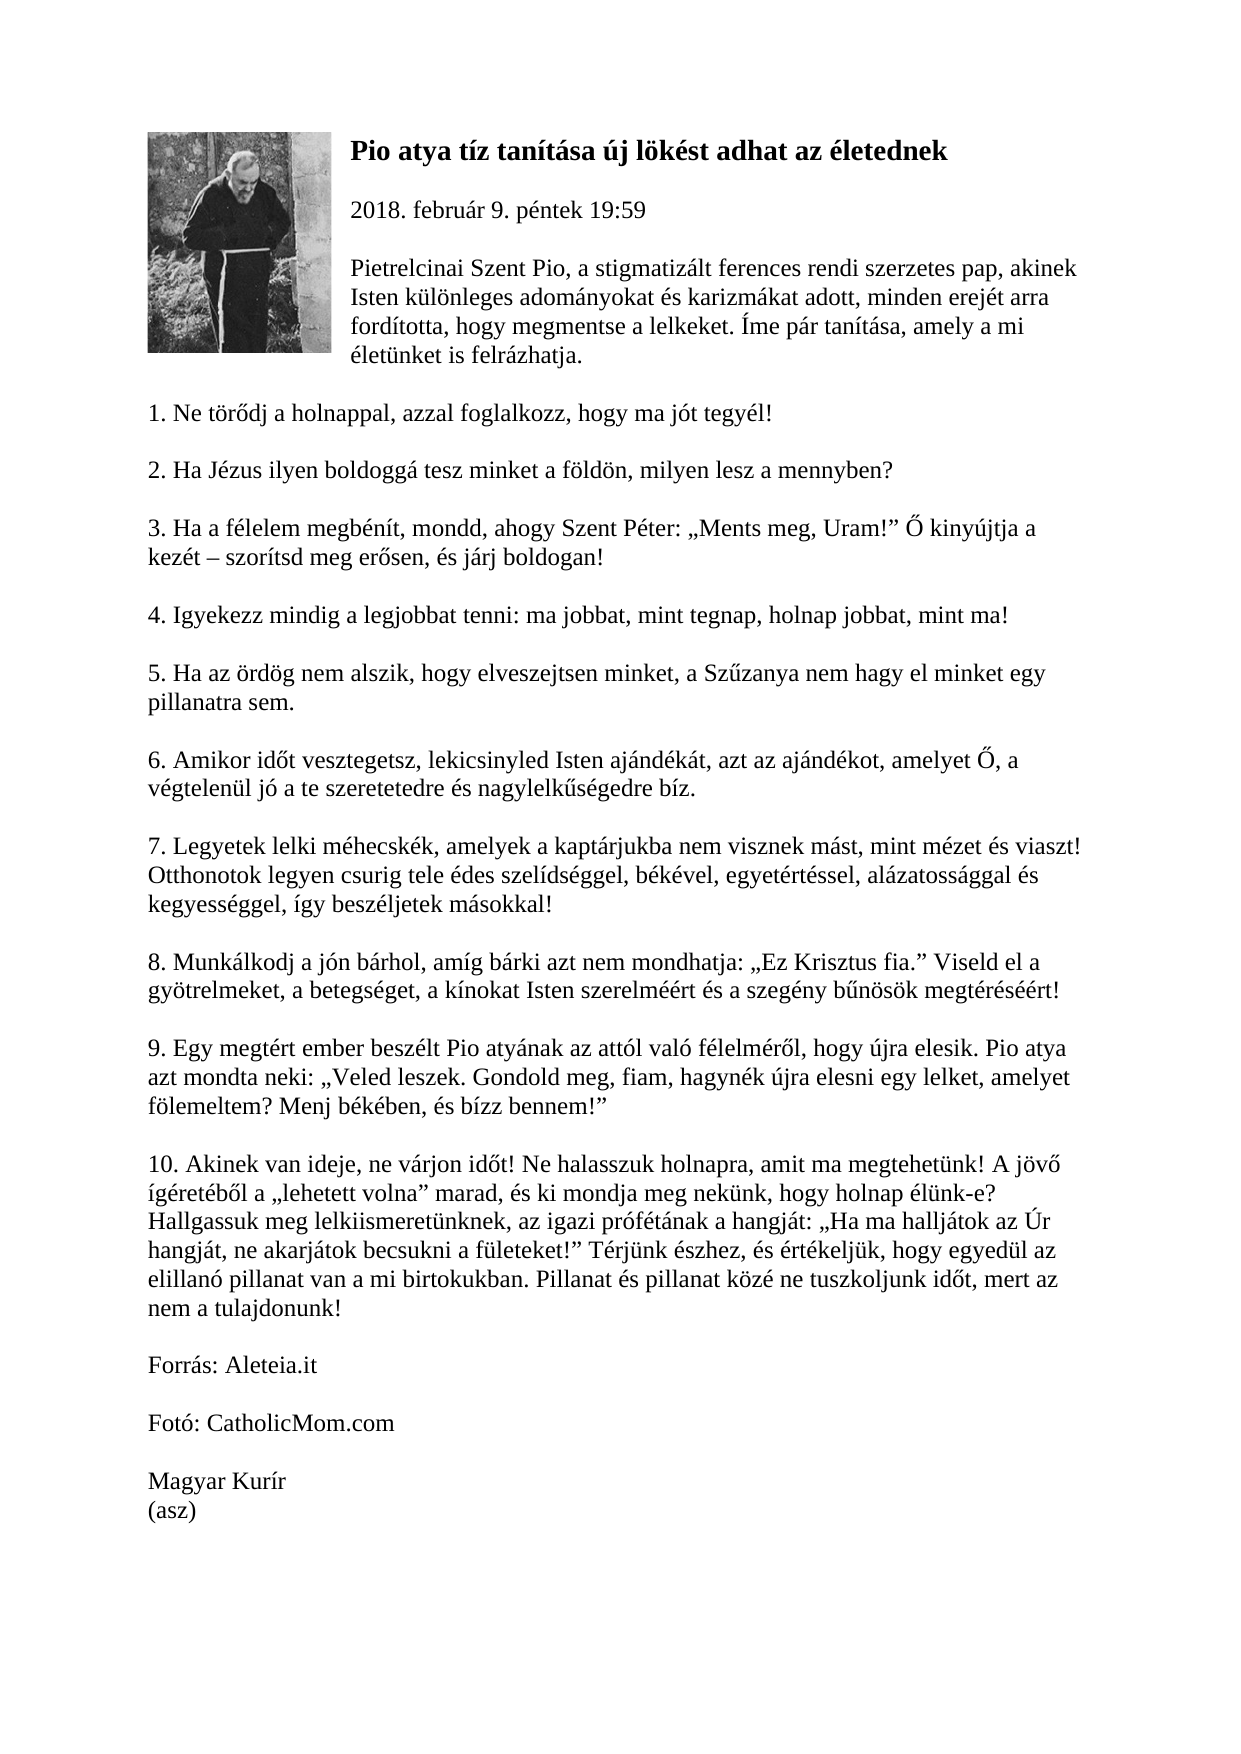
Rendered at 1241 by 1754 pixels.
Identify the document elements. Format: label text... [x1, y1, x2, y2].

text 4. Igyekezz mindig a legjobbat tenni: ma jobbat, mint tegnap, holnap jobbat, mint ma! [148, 600, 1093, 629]
text 3. Ha a félelem megbénít, mondd, ahogy Szent Péter: „Ments meg, Uram!” Ő kinyújtja a kezét – szorítsd meg erősen, és járj boldogan! [148, 513, 1093, 571]
text Pio atya tíz tanítása új lökést adhat az életednek [332, 133, 1093, 166]
text 9. Egy megtért ember beszélt Pio atyának az attól való félelméről, hogy újra elesik. Pio atya azt mondta neki: „Veled leszek. Gondold meg, fiam, hagynék újra elesni egy lelket, amelyet fölemeltem? Menj békében, és bízz bennem!” [148, 1033, 1093, 1120]
text 5. Ha az ördög nem alszik, hogy elveszejtsen minket, a Szűzanya nem hagy el minket egy pillanatra sem. [148, 658, 1093, 716]
text 10. Akinek van ideje, ne várjon időt! Ne halasszuk holnapra, amit ma megtehetünk! A jövő ígéretéből a „lehetett volna” marad, és ki mondja meg nekünk, hogy holnap élünk-e? Hallgassuk meg lelkiismeretünknek, az igazi prófétának a hangját: „Ha ma halljátok az Úr hangját, ne akarjátok becsukni a fületeket!” Térjünk észhez, és értékeljük, hogy egyedül az elillanó pillanat van a mi birtokukban. Pillanat és pillanat közé ne tuszkoljunk időt, mert az nem a tulajdonunk! [148, 1149, 1093, 1321]
text 8. Munkálkodj a jón bárhol, amíg bárki azt nem mondhatja: „Ez Krisztus fia.” Viseld el a gyötrelmeket, a betegséget, a kínokat Isten szerelméért és a szegény bűnösök megtéréséért! [148, 947, 1093, 1004]
picture [147, 132, 332, 353]
text 2018. február 9. péntek 19:59 [332, 196, 1093, 224]
text 1. Ne törődj a holnappal, azzal foglalkozz, hogy ma jót tegyél! [148, 398, 1093, 426]
text Magyar Kurír (asz) [148, 1466, 1093, 1524]
text 2. Ha Jézus ilyen boldoggá tesz minket a földön, milyen lesz a mennyben? [148, 456, 1093, 484]
text Fotó: CatholicMom.com [148, 1408, 1093, 1437]
text Pietrelcinai Szent Pio, a stigmatizált ferences rendi szerzetes pap, akinek Isten különleges adományokat és karizmákat adott, minden erejét arra fordította, hogy megmentse a lelkeket. Íme pár tanítása, amely a mi életünket is felrázhatja. [148, 253, 1093, 368]
text 7. Legyetek lelki méhecskék, amelyek a kaptárjukba nem visznek mást, mint mézet és viaszt! Otthonotok legyen csurig tele édes szelídséggel, békével, egyetértéssel, alázatossággal és kegyességgel, így beszéljetek másokkal! [148, 831, 1093, 918]
text Forrás: Aleteia.it [148, 1351, 1093, 1379]
text 6. Amikor időt vesztegetsz, lekicsinyled Isten ajándékát, azt az ajándékot, amelyet Ő, a végtelenül jó a te szeretetedre és nagylelkűségedre bíz. [148, 745, 1093, 802]
